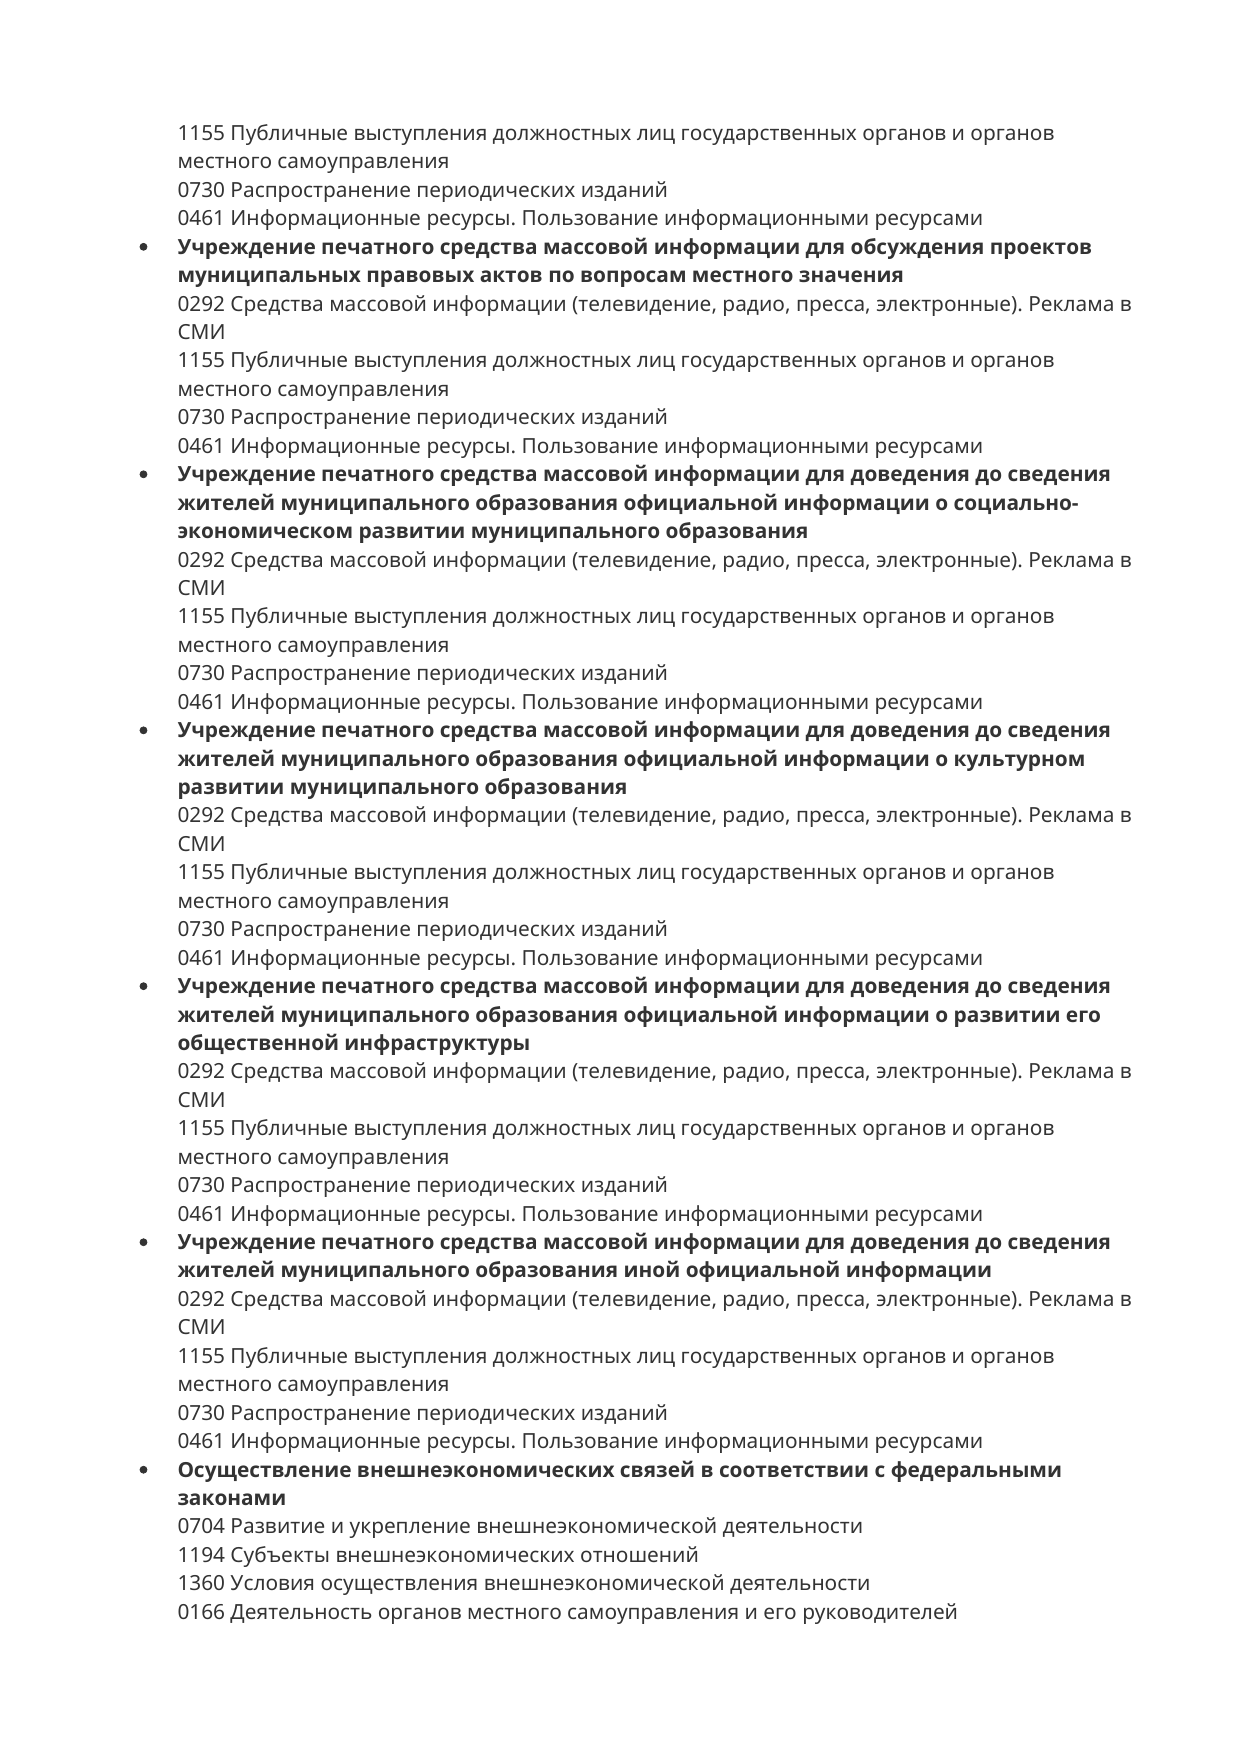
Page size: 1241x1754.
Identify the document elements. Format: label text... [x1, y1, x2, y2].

list Учреждение печатного средства массовой информации для доведения до сведения жителей муниципального образования официальной информации о социально-экономическом развитии муниципального образования [140, 459, 1152, 545]
text 0730 Распространение периодических изданий [177, 1398, 1152, 1426]
text 1155 Публичные выступления должностных лиц государственных органов и органов местного самоуправления [177, 1341, 1152, 1398]
text 0292 Средства массовой информации (телевидение, радио, пресса, электронные). Реклама в СМИ [177, 801, 1152, 857]
text 0292 Средства массовой информации (телевидение, радио, пресса, электронные). Реклама в СМИ [177, 289, 1152, 346]
list Учреждение печатного средства массовой информации для обсуждения проектов муниципальных правовых актов по вопросам местного значения [140, 232, 1152, 289]
text 1155 Публичные выступления должностных лиц государственных органов и органов местного самоуправления [177, 1113, 1152, 1170]
list Учреждение печатного средства массовой информации для доведения до сведения жителей муниципального образования официальной информации о культурном развитии муниципального образования [140, 715, 1152, 801]
text 1194 Субъекты внешнеэкономических отношений [177, 1540, 1152, 1568]
text 0292 Средства массовой информации (телевидение, радио, пресса, электронные). Реклама в СМИ [177, 545, 1152, 602]
list Учреждение печатного средства массовой информации для доведения до сведения жителей муниципального образования иной официальной информации [140, 1227, 1152, 1284]
text 1155 Публичные выступления должностных лиц государственных органов и органов местного самоуправления [177, 857, 1152, 914]
text 0461 Информационные ресурсы. Пользование информационными ресурсами [177, 1426, 1152, 1455]
text 0461 Информационные ресурсы. Пользование информационными ресурсами [177, 431, 1152, 459]
text 0461 Информационные ресурсы. Пользование информационными ресурсами [177, 943, 1152, 971]
text 0292 Средства массовой информации (телевидение, радио, пресса, электронные). Реклама в СМИ [177, 1057, 1152, 1113]
text 0704 Развитие и укрепление внешнеэкономической деятельности [177, 1512, 1152, 1540]
text 1155 Публичные выступления должностных лиц государственных органов и органов местного самоуправления [177, 346, 1152, 402]
text 0730 Распространение периодических изданий [177, 658, 1152, 687]
text 0461 Информационные ресурсы. Пользование информационными ресурсами [177, 203, 1152, 232]
text 0730 Распространение периодических изданий [177, 402, 1152, 431]
text 0730 Распространение периодических изданий [177, 1170, 1152, 1199]
text 1360 Условия осуществления внешнеэкономической деятельности [177, 1568, 1152, 1597]
text 0292 Средства массовой информации (телевидение, радио, пресса, электронные). Реклама в СМИ [177, 1284, 1152, 1341]
list Осуществление внешнеэкономических связей в соответствии с федеральными законами [140, 1455, 1152, 1512]
text 0730 Распространение периодических изданий [177, 175, 1152, 203]
text 0730 Распространение периодических изданий [177, 914, 1152, 943]
text 1155 Публичные выступления должностных лиц государственных органов и органов местного самоуправления [177, 602, 1152, 658]
text 0461 Информационные ресурсы. Пользование информационными ресурсами [177, 687, 1152, 715]
text 1155 Публичные выступления должностных лиц государственных органов и органов местного самоуправления [177, 118, 1152, 175]
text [177, 1597, 1152, 1625]
text 0461 Информационные ресурсы. Пользование информационными ресурсами [177, 1199, 1152, 1227]
list Учреждение печатного средства массовой информации для доведения до сведения жителей муниципального образования официальной информации о развитии его общественной инфраструктуры [140, 971, 1152, 1057]
